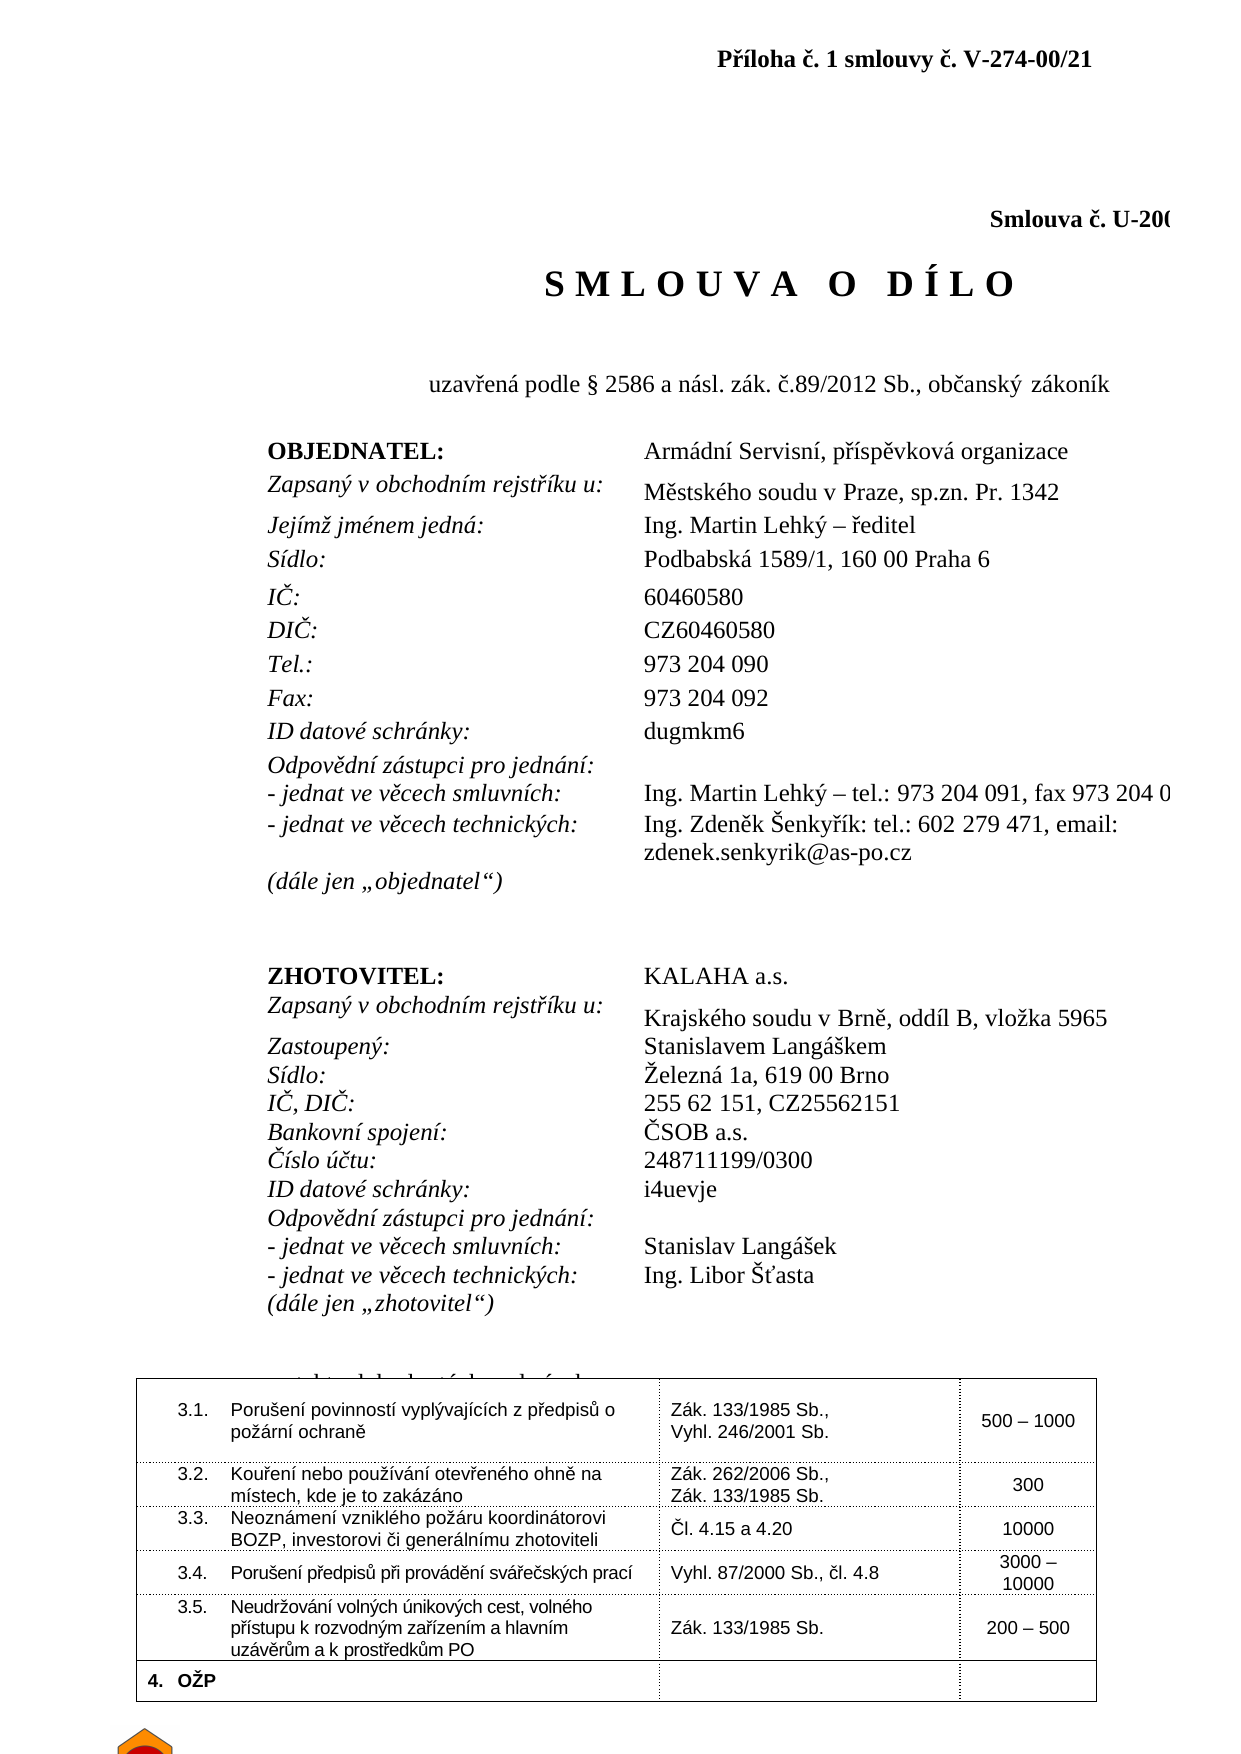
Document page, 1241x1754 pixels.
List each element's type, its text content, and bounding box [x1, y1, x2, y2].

table_cell Zák. 133/1985 Sb. [659, 1594, 960, 1660]
table_cell [659, 1661, 960, 1701]
table_cell 300 [960, 1462, 1096, 1506]
table_cell Porušení předpisů při provádění svářečských prací [137, 1550, 659, 1594]
picture [109, 1725, 180, 1754]
table_cell Zák. 262/2006 Sb., Zák. 133/1985 Sb. [659, 1462, 960, 1506]
table_cell Porušení povinností vyplývajících z předpisů o požární ochraně [137, 1379, 659, 1462]
table_cell [960, 1661, 1096, 1701]
table_cell Čl. 4.15 a 4.20 [659, 1506, 960, 1550]
table_cell 500 – 1000 [960, 1379, 1096, 1462]
table_cell Neoznámení vzniklého požáru koordinátorovi BOZP, investorovi či generálnímu zhotoviteli [137, 1506, 659, 1550]
table_cell 3000 – 10000 [960, 1550, 1096, 1594]
table_cell Zák. 133/1985 Sb., Vyhl. 246/2001 Sb. [659, 1379, 960, 1462]
table_cell Kouření nebo používání otevřeného ohně na místech, kde je to zakázáno [137, 1462, 659, 1506]
table_cell 10000 [960, 1506, 1096, 1550]
table_cell Vyhl. 87/2000 Sb., čl. 4.8 [659, 1550, 960, 1594]
table_cell OŽP [137, 1661, 659, 1701]
table_cell 200 – 500 [960, 1594, 1096, 1660]
table_cell Neudržování volných únikových cest, volného přístupu k rozvodným zařízením a hlavním uzávěrům a k prostředkům PO [137, 1594, 659, 1660]
